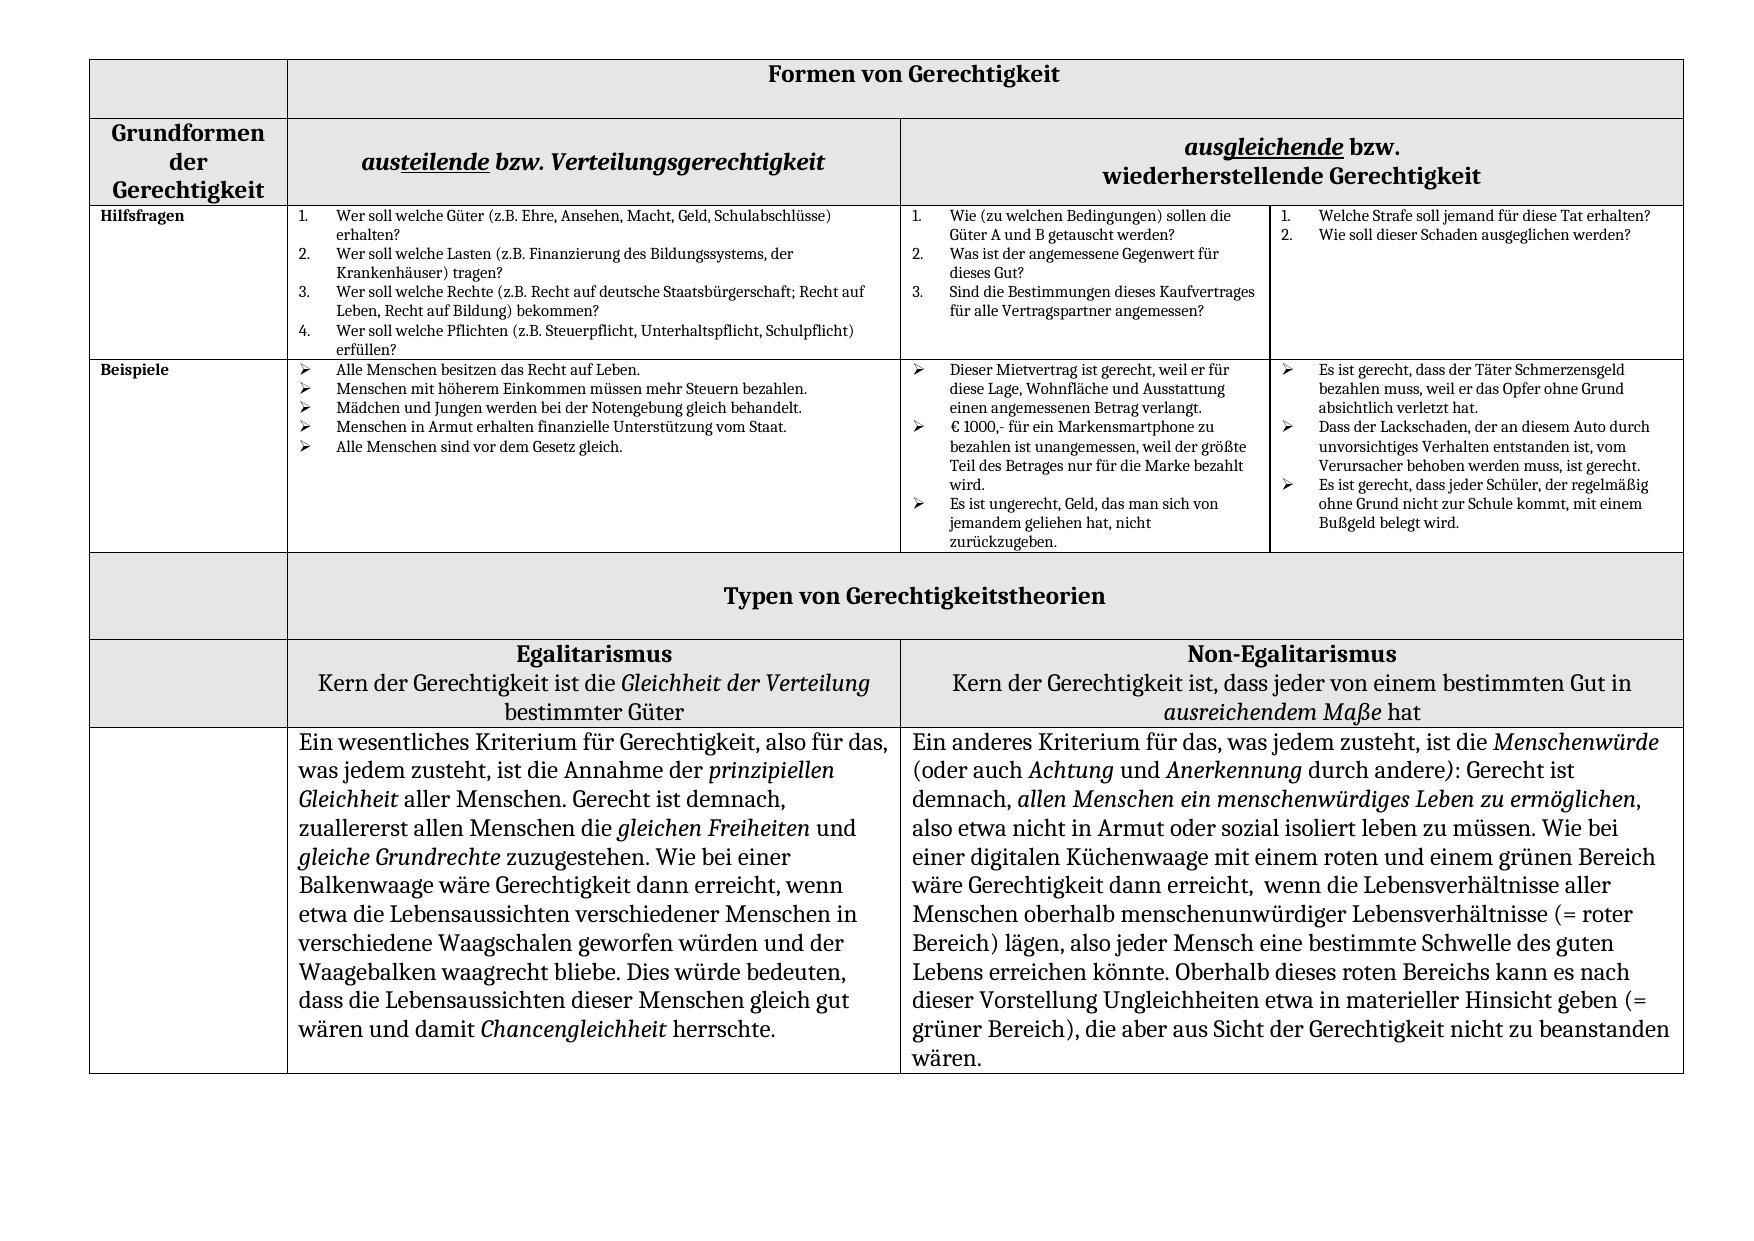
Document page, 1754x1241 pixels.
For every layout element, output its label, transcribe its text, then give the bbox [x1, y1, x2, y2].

table_cell Alle Menschen besitzen das Recht auf Leben. Menschen mit höherem Einkommen müssen mehr Steuern bezahlen. Mädchen und Jungen werden bei der Notengebung gleich behandelt. Menschen in Armut erhalten finanzielle Unterstützung vom Staat. Alle Menschen sind vor dem Gesetz gleich. [288, 360, 900, 552]
table_cell [90, 640, 287, 727]
table_cell Dieser Mietvertrag ist gerecht, weil er für diese Lage, Wohnfläche und Ausstattung einen angemessenen Betrag verlangt. € 1000,- für ein Markensmartphone zu bezahlen ist unangemessen, weil der größte Teil des Betrages nur für die Marke bezahlt wird. Es ist ungerecht, Geld, das man sich von jemandem geliehen hat, nicht zurückzugeben. [901, 360, 1269, 552]
table_cell [90, 60, 287, 118]
table_cell Non-Egalitarismus Kern der Gerechtigkeit ist, dass jeder von einem bestimmten Gut in ausreichendem Maße hat [901, 640, 1683, 727]
table_cell [90, 728, 287, 1073]
table_cell Egalitarismus Kern der Gerechtigkeit ist die Gleichheit der Verteilung bestimmter Güter [288, 640, 900, 727]
table_cell Welche Strafe soll jemand für diese Tat erhalten? Wie soll dieser Schaden ausgeglichen werden? [1271, 206, 1683, 359]
table_cell Ein anderes Kriterium für das, was jedem zusteht, ist die Menschenwürde (oder auch Achtung und Anerkennung durch andere): Gerecht ist demnach, allen Menschen ein menschenwürdiges Leben zu ermöglichen, also etwa nicht in Armut oder sozial isoliert leben zu müssen. Wie bei einer digitalen Küchenwaage mit einem roten und einem grünen Bereich wäre Gerechtigkeit dann erreicht, wenn die Lebensverhältnisse aller Menschen oberhalb menschenunwürdiger Lebensverhältnisse (= roter Bereich) lägen, also jeder Mensch eine bestimmte Schwelle des guten Lebens erreichen könnte. Oberhalb dieses roten Bereichs kann es nach dieser Vorstellung Ungleichheiten etwa in materieller Hinsicht geben (= grüner Bereich), die aber aus Sicht der Gerechtigkeit nicht zu beanstanden wären. [901, 728, 1683, 1073]
table_cell austeilende bzw. Verteilungsgerechtigkeit [288, 119, 900, 205]
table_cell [288, 60, 1683, 118]
table_cell [90, 553, 287, 639]
table_cell Ein wesentliches Kriterium für Gerechtigkeit, also für das, was jedem zusteht, ist die Annahme der prinzipiellen Gleichheit aller Menschen. Gerecht ist demnach, zuallererst allen Menschen die gleichen Freiheiten und gleiche Grundrechte zuzugestehen. Wie bei einer Balkenwaage wäre Gerechtigkeit dann erreicht, wenn etwa die Lebensaussichten verschiedener Menschen in verschiedene Waagschalen geworfen würden und der Waagebalken waagrecht bliebe. Dies würde bedeuten, dass die Lebensaussichten dieser Menschen gleich gut wären und damit Chancengleichheit herrschte. [288, 728, 900, 1073]
table_cell Wer soll welche Güter (z.B. Ehre, Ansehen, Macht, Geld, Schulabschlüsse) erhalten? Wer soll welche Lasten (z.B. Finanzierung des Bildungssystems, der Krankenhäuser) tragen? Wer soll welche Rechte (z.B. Recht auf deutsche Staatsbürgerschaft; Recht auf Leben, Recht auf Bildung) bekommen? Wer soll welche Pflichten (z.B. Steuerpflicht, Unterhaltspflicht, Schulpflicht) erfüllen? [288, 206, 900, 359]
table_cell ausgleichende bzw. wiederherstellende Gerechtigkeit [901, 119, 1683, 205]
table_cell Wie (zu welchen Bedingungen) sollen die Güter A und B getauscht werden? Was ist der angemessene Gegenwert für dieses Gut? Sind die Bestimmungen dieses Kaufvertrages für alle Vertragspartner angemessen? [901, 206, 1269, 359]
table_cell Es ist gerecht, dass der Täter Schmerzensgeld bezahlen muss, weil er das Opfer ohne Grund absichtlich verletzt hat. Dass der Lackschaden, der an diesem Auto durch unvorsichtiges Verhalten entstanden ist, vom Verursacher behoben werden muss, ist gerecht. Es ist gerecht, dass jeder Schüler, der regelmäßig ohne Grund nicht zur Schule kommt, mit einem Bußgeld belegt wird. [1271, 360, 1683, 552]
table_cell Grundformen der Gerechtigkeit [90, 119, 287, 205]
table_cell Typen von Gerechtigkeitstheorien [288, 553, 1683, 639]
table_cell Beispiele [90, 360, 287, 552]
table_cell Hilfsfragen [90, 206, 287, 359]
